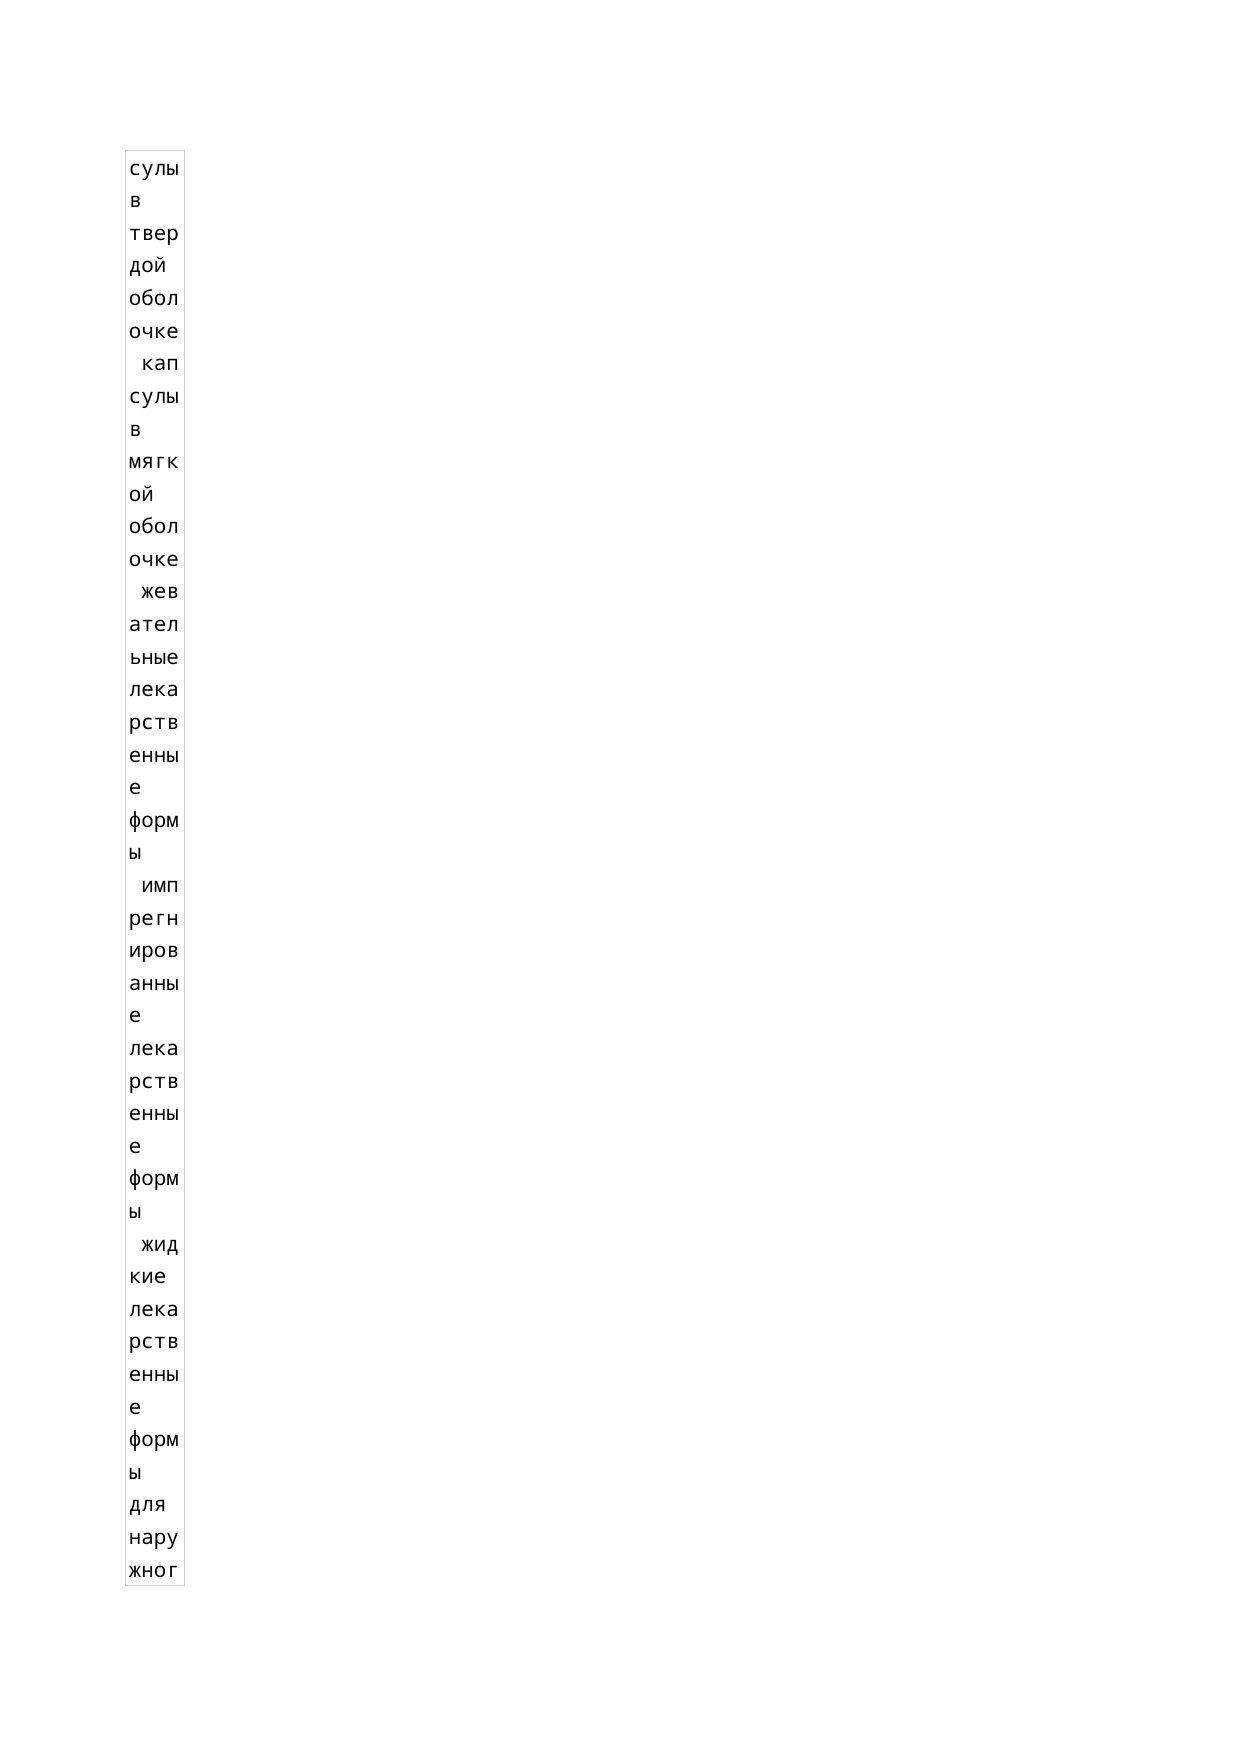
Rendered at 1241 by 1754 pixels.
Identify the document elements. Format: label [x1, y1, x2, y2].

table_cell [126, 151, 184, 1585]
